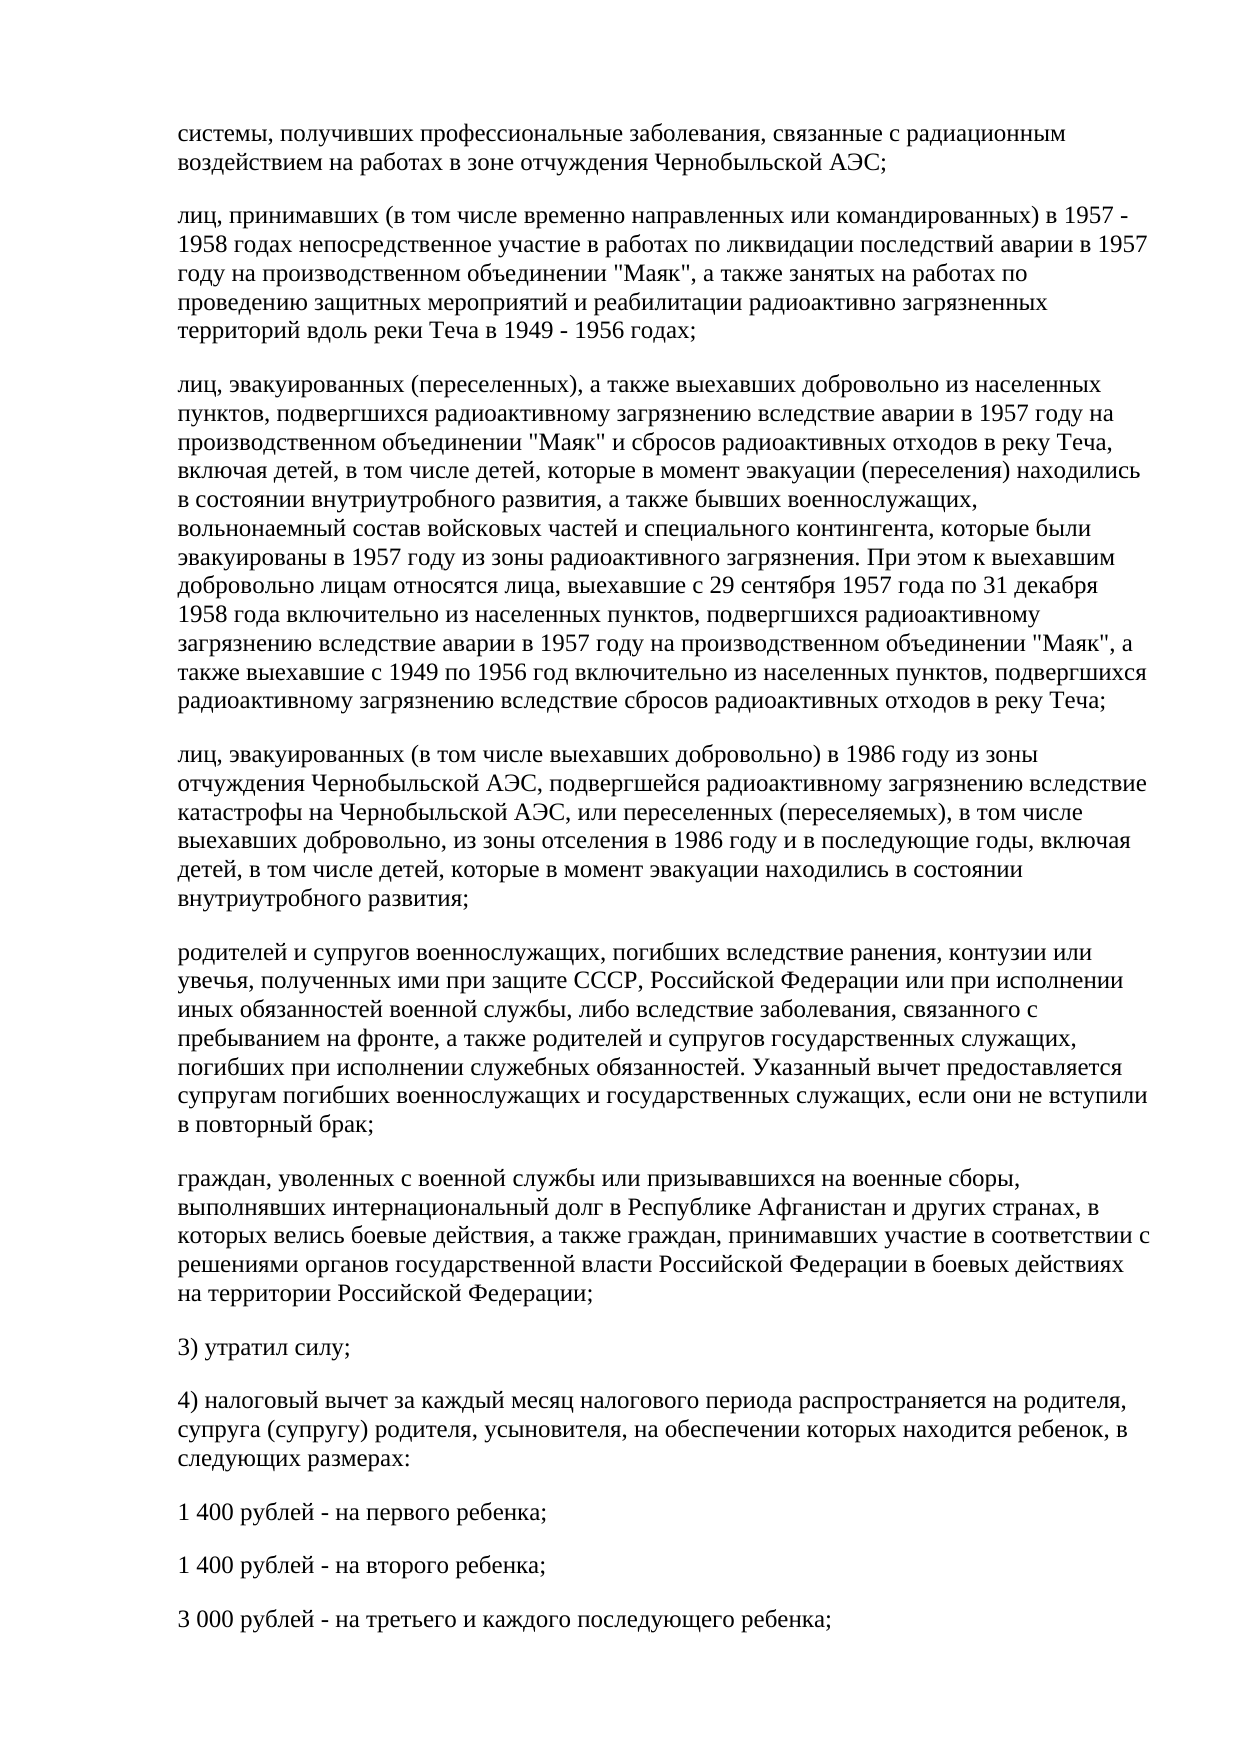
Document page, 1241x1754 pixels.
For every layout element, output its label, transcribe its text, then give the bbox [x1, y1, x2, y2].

text 3) утратил силу; [177, 1332, 1152, 1361]
text лиц, принимавших (в том числе временно направленных или командированных) в 1957 - 1958 годах непосредственное участие в работах по ликвидации последствий аварии в 1957 году на производственном объединении "Маяк", а также занятых на работах по проведению защитных мероприятий и реабилитации радиоактивно загрязненных территорий вдоль реки Теча в 1949 - 1956 годах; [177, 201, 1152, 344]
text 1 400 рублей - на первого ребенка; [177, 1497, 1152, 1526]
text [177, 118, 1152, 176]
text родителей и супругов военнослужащих, погибших вследствие ранения, контузии или увечья, полученных ими при защите СССР, Российской Федерации или при исполнении иных обязанностей военной службы, либо вследствие заболевания, связанного с пребыванием на фронте, а также родителей и супругов государственных служащих, погибших при исполнении служебных обязанностей. Указанный вычет предоставляется супругам погибших военнослужащих и государственных служащих, если они не вступили в повторный брак; [177, 937, 1152, 1138]
text граждан, уволенных с военной службы или призывавшихся на военные сборы, выполнявших интернациональный долг в Республике Афганистан и других странах, в которых велись боевые действия, а также граждан, принимавших участие в соответствии с решениями органов государственной власти Российской Федерации в боевых действиях на территории Российской Федерации; [177, 1163, 1152, 1307]
text лиц, эвакуированных (переселенных), а также выехавших добровольно из населенных пунктов, подвергшихся радиоактивному загрязнению вследствие аварии в 1957 году на производственном объединении "Маяк" и сбросов радиоактивных отходов в реку Теча, включая детей, в том числе детей, которые в момент эвакуации (переселения) находились в состоянии внутриутробного развития, а также бывших военнослужащих, вольнонаемный состав войсковых частей и специального контингента, которые были эвакуированы в 1957 году из зоны радиоактивного загрязнения. При этом к выехавшим добровольно лицам относятся лица, выехавшие с 29 сентября 1957 года по 31 декабря 1958 года включительно из населенных пунктов, подвергшихся радиоактивному загрязнению вследствие аварии в 1957 году на производственном объединении "Маяк", а также выехавшие с 1949 по 1956 год включительно из населенных пунктов, подвергшихся радиоактивному загрязнению вследствие сбросов радиоактивных отходов в реку Теча; [177, 369, 1152, 714]
text 4) налоговый вычет за каждый месяц налогового периода распространяется на родителя, супруга (супругу) родителя, усыновителя, на обеспечении которых находится ребенок, в следующих размерах: [177, 1386, 1152, 1472]
text 3 000 рублей - на третьего и каждого последующего ребенка; [177, 1604, 1152, 1633]
text лиц, эвакуированных (в том числе выехавших добровольно) в 1986 году из зоны отчуждения Чернобыльской АЭС, подвергшейся радиоактивному загрязнению вследствие катастрофы на Чернобыльской АЭС, или переселенных (переселяемых), в том числе выехавших добровольно, из зоны отселения в 1986 году и в последующие годы, включая детей, в том числе детей, которые в момент эвакуации находились в состоянии внутриутробного развития; [177, 739, 1152, 912]
text 1 400 рублей - на второго ребенка; [177, 1551, 1152, 1579]
